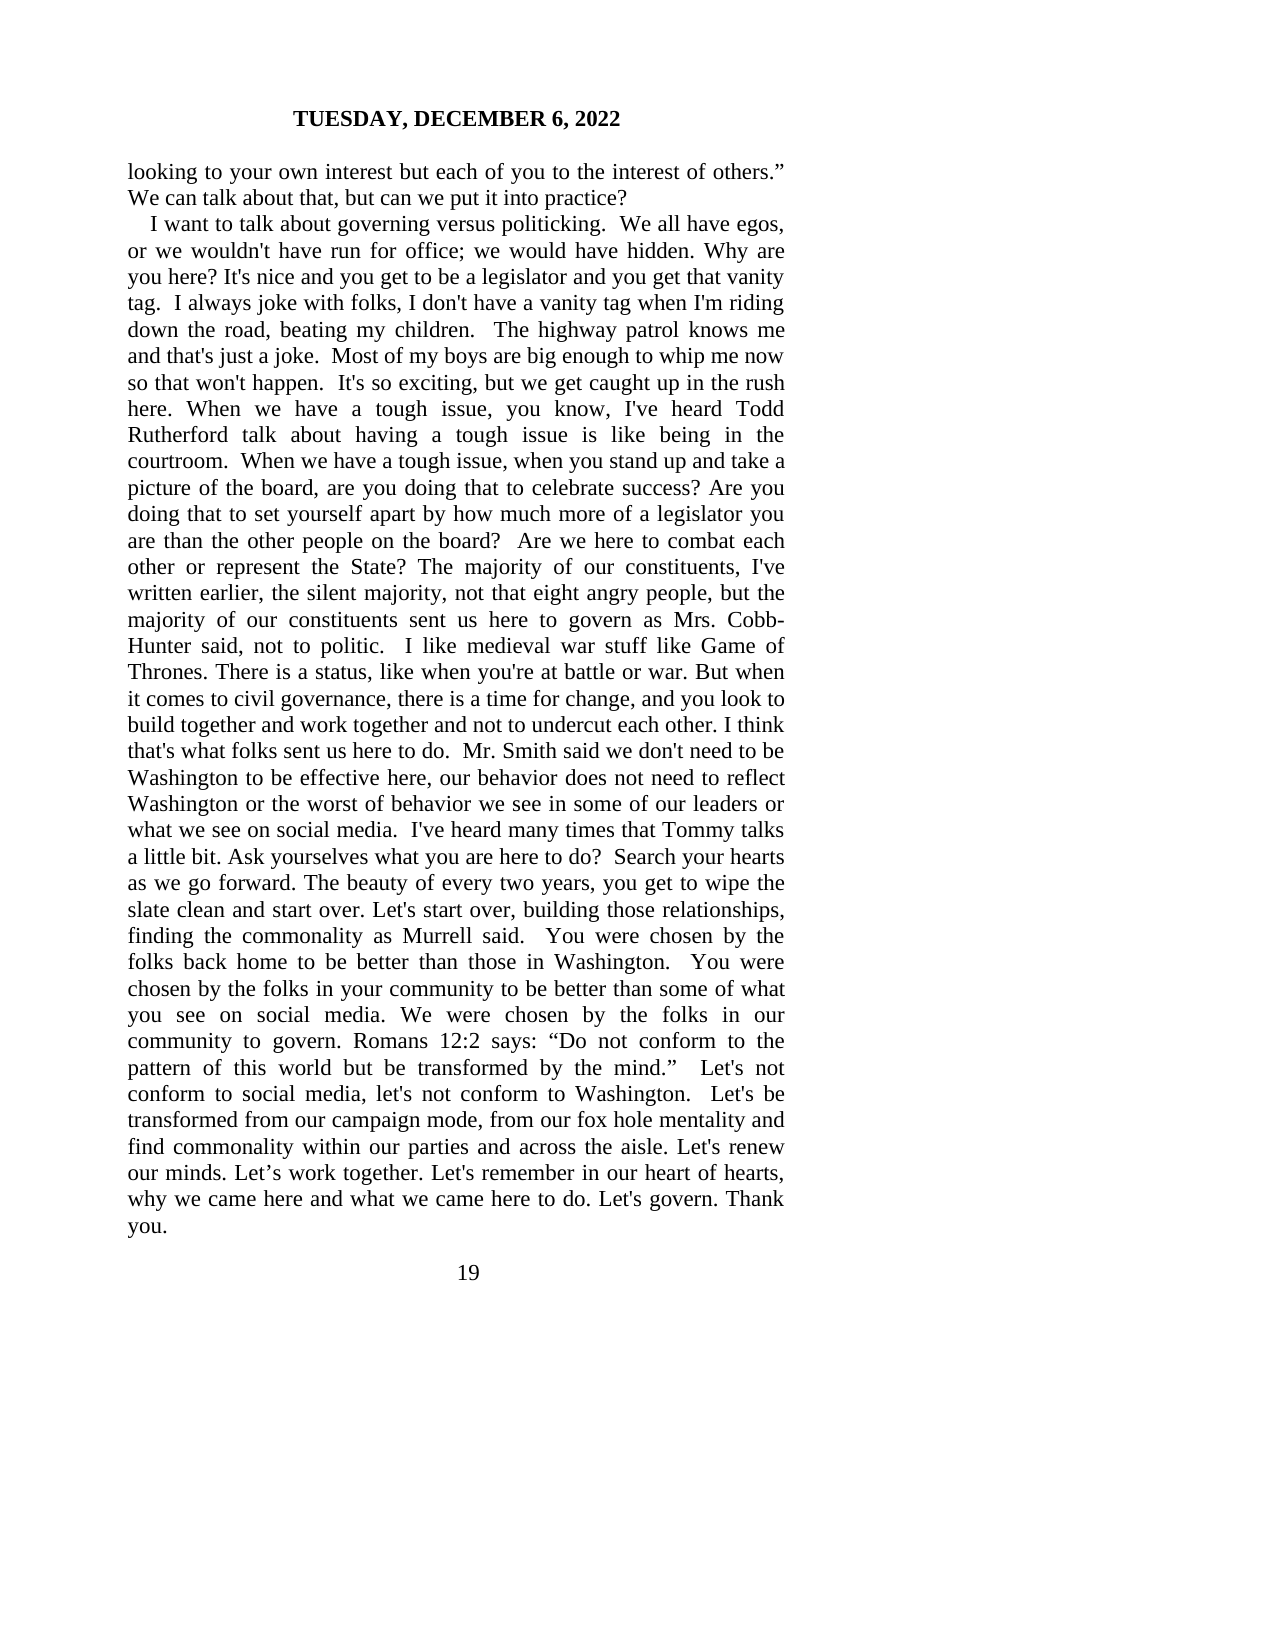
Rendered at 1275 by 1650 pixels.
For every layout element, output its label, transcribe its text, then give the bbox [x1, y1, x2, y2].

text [127, 158, 786, 210]
text I want to talk about governing versus politicking. We all have egos, or we wouldn't have run for office; we would have hidden. Why are you here? It's nice and you get to be a legislator and you get that vanity tag. I always joke with folks, I don't have a vanity tag when I'm riding down the road, beating my children. The highway patrol knows me and that's just a joke. Most of my boys are big enough to whip me now so that won't happen. It's so exciting, but we get caught up in the rush here. When we have a tough issue, you know, I've heard Todd Rutherford talk about having a tough issue is like being in the courtroom. When we have a tough issue, when you stand up and take a picture of the board, are you doing that to celebrate success? Are you doing that to set yourself apart by how much more of a legislator you are than the other people on the board? Are we here to combat each other or represent the State? The majority of our constituents, I've written earlier, the silent majority, not that eight angry people, but the majority of our constituents sent us here to govern as Mrs. Cobb-Hunter said, not to politic. I like medieval war stuff like Game of Thrones. There is a status, like when you're at battle or war. But when it comes to civil governance, there is a time for change, and you look to build together and work together and not to undercut each other. I think that's what folks sent us here to do. Mr. Smith said we don't need to be Washington to be effective here, our behavior does not need to reflect Washington or the worst of behavior we see in some of our leaders or what we see on social media. I've heard many times that Tommy talks a little bit. Ask yourselves what you are here to do? Search your hearts as we go forward. The beauty of every two years, you get to wipe the slate clean and start over. Let's start over, building those relationships, finding the commonality as Murrell said. You were chosen by the folks back home to be better than those in Washington. You were chosen by the folks in your community to be better than some of what you see on social media. We were chosen by the folks in our community to govern. Romans 12:2 says: “Do not conform to the pattern of this world but be transformed by the mind.” Let's not conform to social media, let's not conform to Washington. Let's be transformed from our campaign mode, from our fox hole mentality and find commonality within our parties and across the aisle. Let's renew our minds. Let’s work together. Let's remember in our heart of hearts, why we came here and what we came here to do. Let's govern. Thank you. [127, 210, 786, 1238]
